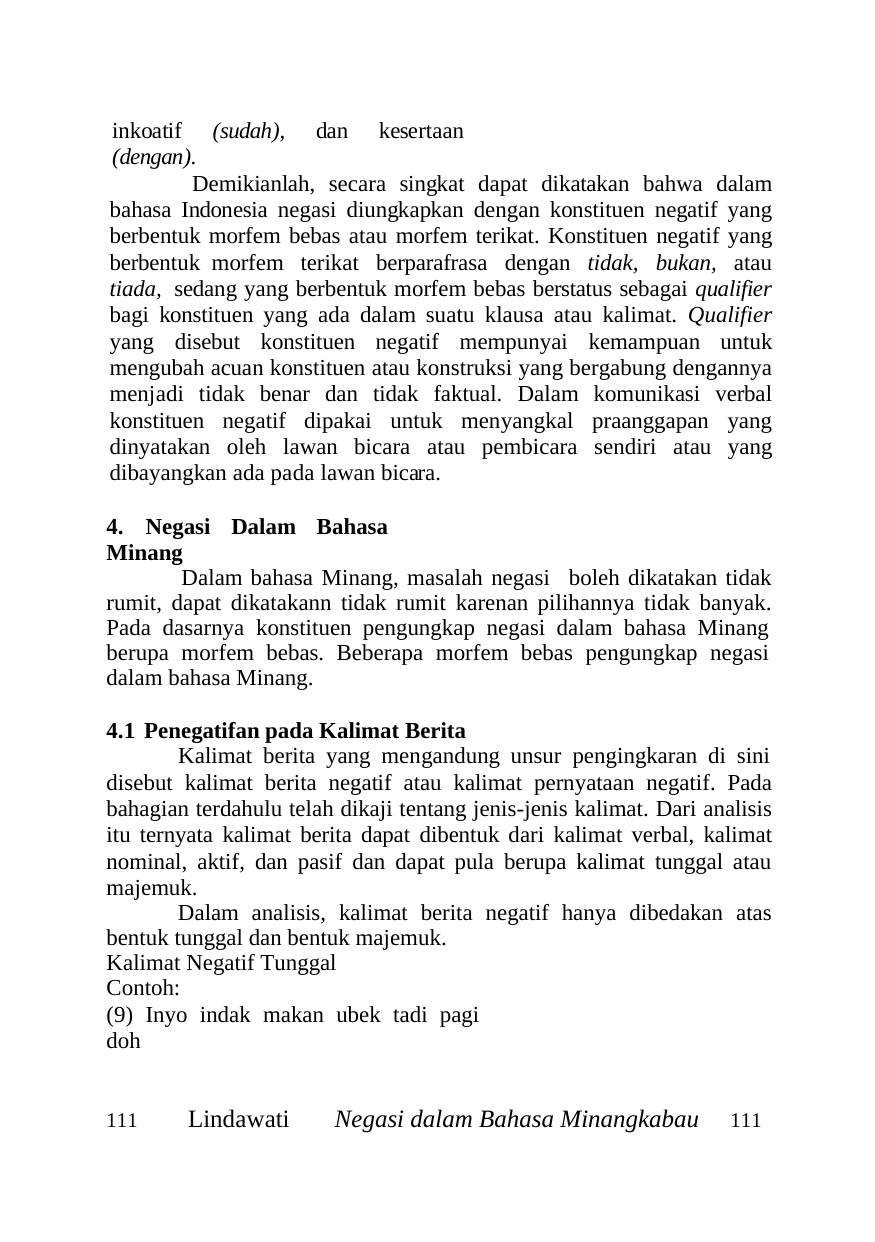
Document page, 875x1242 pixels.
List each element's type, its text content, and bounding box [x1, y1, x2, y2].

text 4.1 Penegatifan pada Kalimat Berita [106, 717, 467, 743]
text Dalam analisis, kalimat berita negatif hanya dibedakan atas bentuk tunggal dan bentuk majemuk. [106, 901, 772, 951]
text Demikianlah, secara singkat dapat dikatakan bahwa dalam bahasa Indonesia negasi diungkapkan dengan konstituen negatif yang berbentuk morfem bebas atau morfem terikat. Konstituen negatif yang berbentuk morfem terikat berparafrasa dengan tidak, bukan, atau tiada, sedang yang berbentuk morfem bebas berstatus sebagai qualifier bagi konstituen yang ada dalam suatu klausa atau kalimat. Qualifier yang disebut konstituen negatif mempunyai kemampuan untuk mengubah acuan konstituen atau konstruksi yang bergabung dengannya menjadi tidak benar dan tidak faktual. Dalam komunikasi verbal konstituen negatif dipakai untuk menyangkal praanggapan yang dinyatakan oleh lawan bicara atau pembicara sendiri atau yang dibayangkan ada pada lawan bicara. [109, 169, 772, 486]
text inkoatif (sudah), dan kesertaan (dengan). [112, 117, 464, 169]
text Contoh: [106, 976, 183, 1001]
text berupa morfem bebas. Beberapa morfem bebas pengungkap negasi dalam bahasa Minang. [106, 641, 771, 691]
text 4. Negasi Dalam Bahasa Minang [106, 513, 388, 565]
text Kalimat Negatif Tunggal [106, 951, 338, 976]
text Dalam bahasa Minang, masalah negasi boleh dikatakan tidak rumit, dapat dikatakann tidak rumit karenan pilihannya tidak banyak. Pada dasarnya konstituen pengungkap negasi dalam bahasa Minang [106, 565, 772, 640]
text Kalimat berita yang mengandung unsur pengingkaran di sini [178, 743, 780, 768]
text disebut kalimat berita negatif atau kalimat pernyataan negatif. Pada bahagian terdahulu telah dikaji tentang jenis-jenis kalimat. Dari analisis itu ternyata kalimat berita dapat dibentuk dari kalimat verbal, kalimat nominal, aktif, dan pasif dan dapat pula berupa kalimat tunggal atau majemuk. [106, 769, 772, 900]
text (9) Inyo indak makan ubek tadi pagi doh [106, 1001, 479, 1053]
